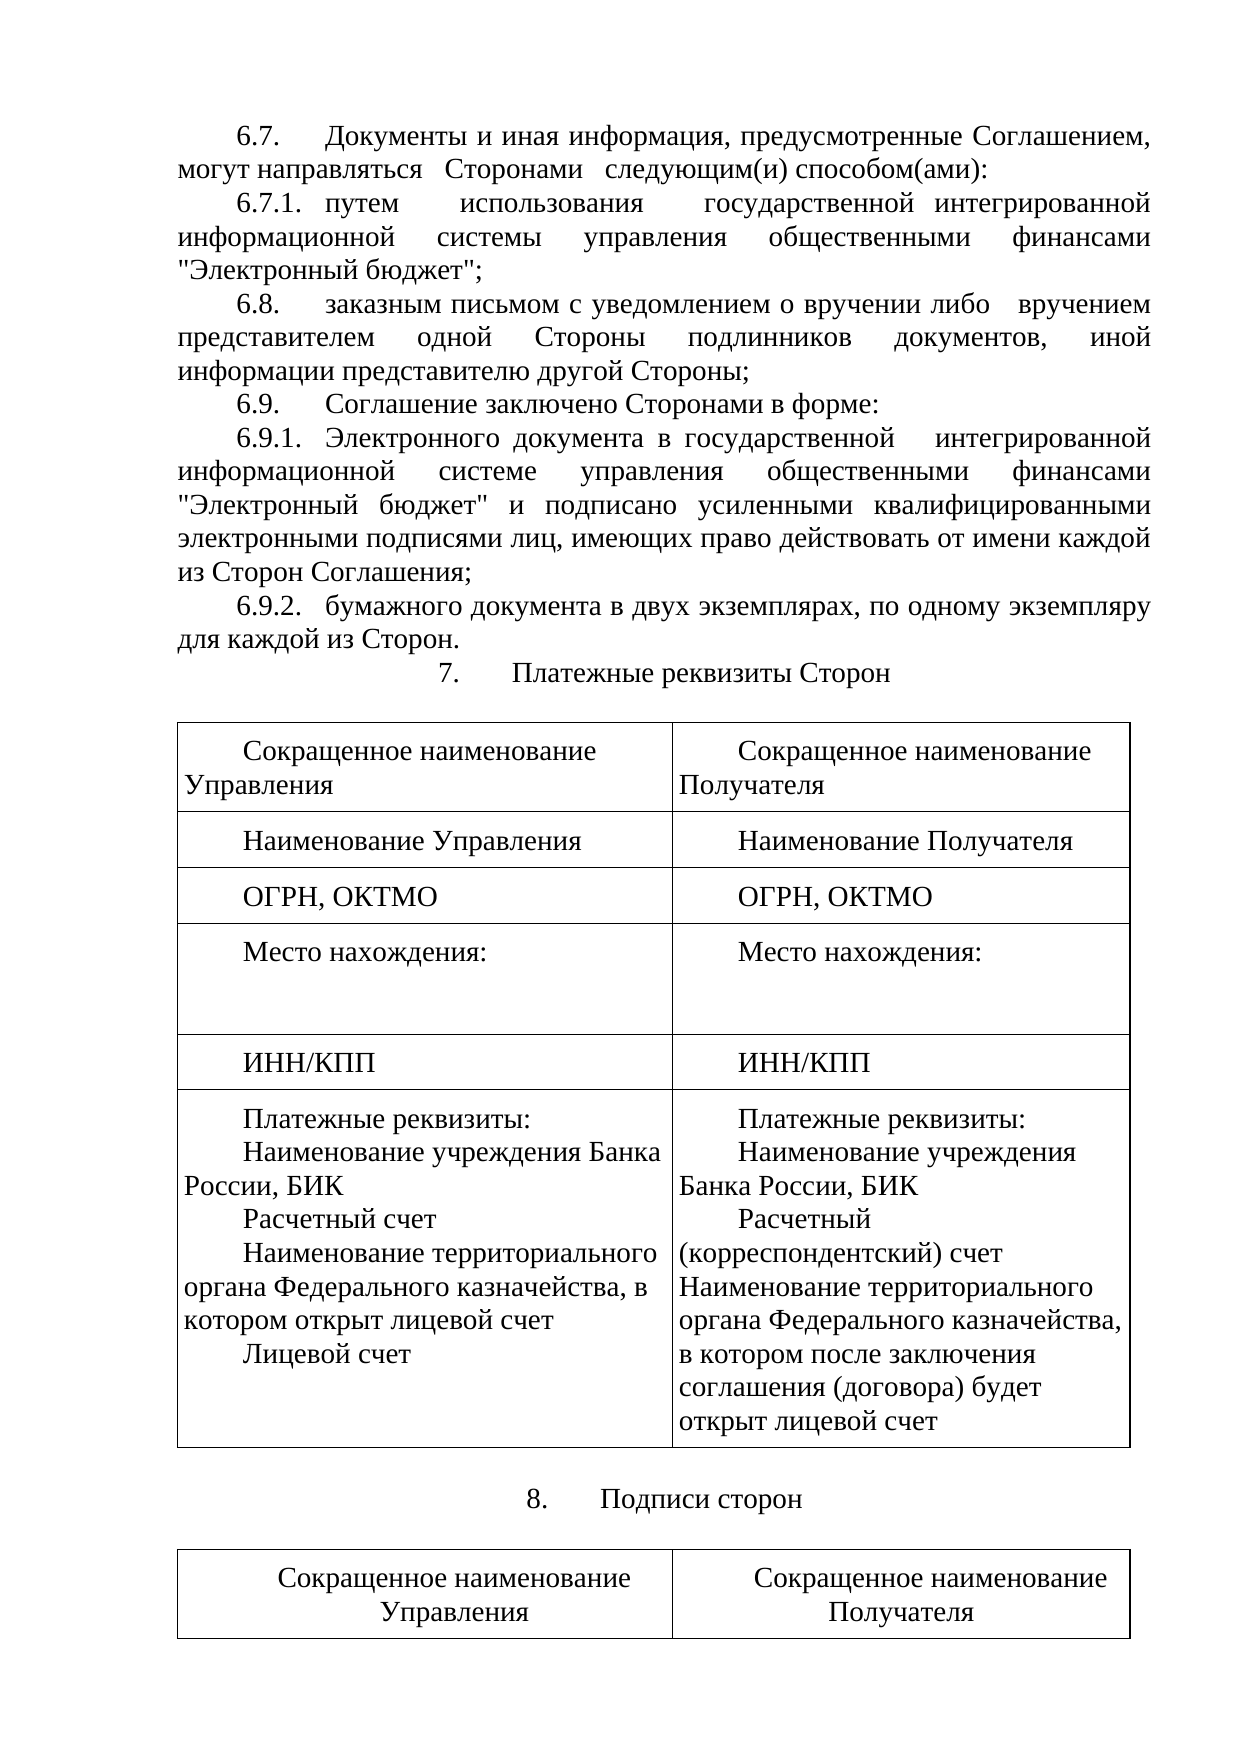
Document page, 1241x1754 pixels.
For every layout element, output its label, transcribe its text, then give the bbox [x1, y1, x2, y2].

list реорганизации или прекращения деятельности Получателя; [177, 487, 1152, 521]
list Соглашение заключено Сторонами в форме: [177, 1024, 1152, 1057]
list Изменение Соглашения возможно в случае: [177, 319, 1152, 353]
list Расторжение Соглашения в одностороннем порядке осуществляется в случаях: [177, 420, 1152, 487]
list уменьшения / увеличения Управлению ранее доведенных лимитов бюджетных обязательств на предоставление Субсидии. [177, 353, 1152, 420]
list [177, 118, 1152, 185]
table_header Сокращенное наименование Управления [178, 1360, 672, 1448]
list путем использования государственной интегрированной информационной системы управления общественными финансами "Электронный бюджет"; [177, 822, 1152, 923]
table_cell Наименование Управления [178, 1450, 672, 1504]
list бумажного документа в двух экземплярах, по одному экземпляру для каждой из Сторон. [177, 1225, 1152, 1292]
table_header Сокращенное наименование Получателя [673, 1360, 1129, 1448]
table_cell Место нахождения: [673, 1561, 1129, 1616]
table_cell ОГРН, ОКТМО [178, 1505, 672, 1560]
list Платежные реквизиты Сторон [177, 1292, 1152, 1326]
table_cell Наименование Получателя [673, 1450, 1129, 1504]
table_cell ОГРН, ОКТМО [673, 1505, 1129, 1560]
table_cell [673, 1616, 1129, 1671]
list Изменение Соглашения, в том числе в соответствии с положениями пункта 4.2.1 Соглашения, осуществляется по соглашению Сторон и оформляется в виде дополнительного соглашения к Соглашению, являющемуся неотъемлемой частью Соглашения. [177, 185, 1152, 319]
list заказным письмом с уведомлением о вручении либо вручением представителем одной Стороны подлинников документов, иной информации представителю другой Стороны; [177, 923, 1152, 1024]
list Расторжение Соглашения осуществляется по соглашению Сторон. [177, 688, 1152, 755]
list недостижения Получателем установленных Соглашением показателей результативности предоставления Субсидии или иных показателей, установленных в соответствии с пунктом 4.1.5 Соглашения. [177, 588, 1152, 688]
table_cell [178, 1616, 672, 1671]
list Документы и иная информация, предусмотренные Соглашением, могут направляться Сторонами следующим(и) способом(ами): [177, 755, 1152, 822]
list нарушения Получателем порядка, целей и условий предоставления Субсидии, установленных Порядком и Соглашением; [177, 521, 1152, 588]
table_cell Место нахождения: [178, 1561, 672, 1616]
list Электронного документа в государственной интегрированной информационной системе управления общественными финансами "Электронный бюджет" и подписано усиленными квалифицированными электронными подписями лиц, имеющих право действовать от имени каждой из Сторон Соглашения; [177, 1057, 1152, 1225]
